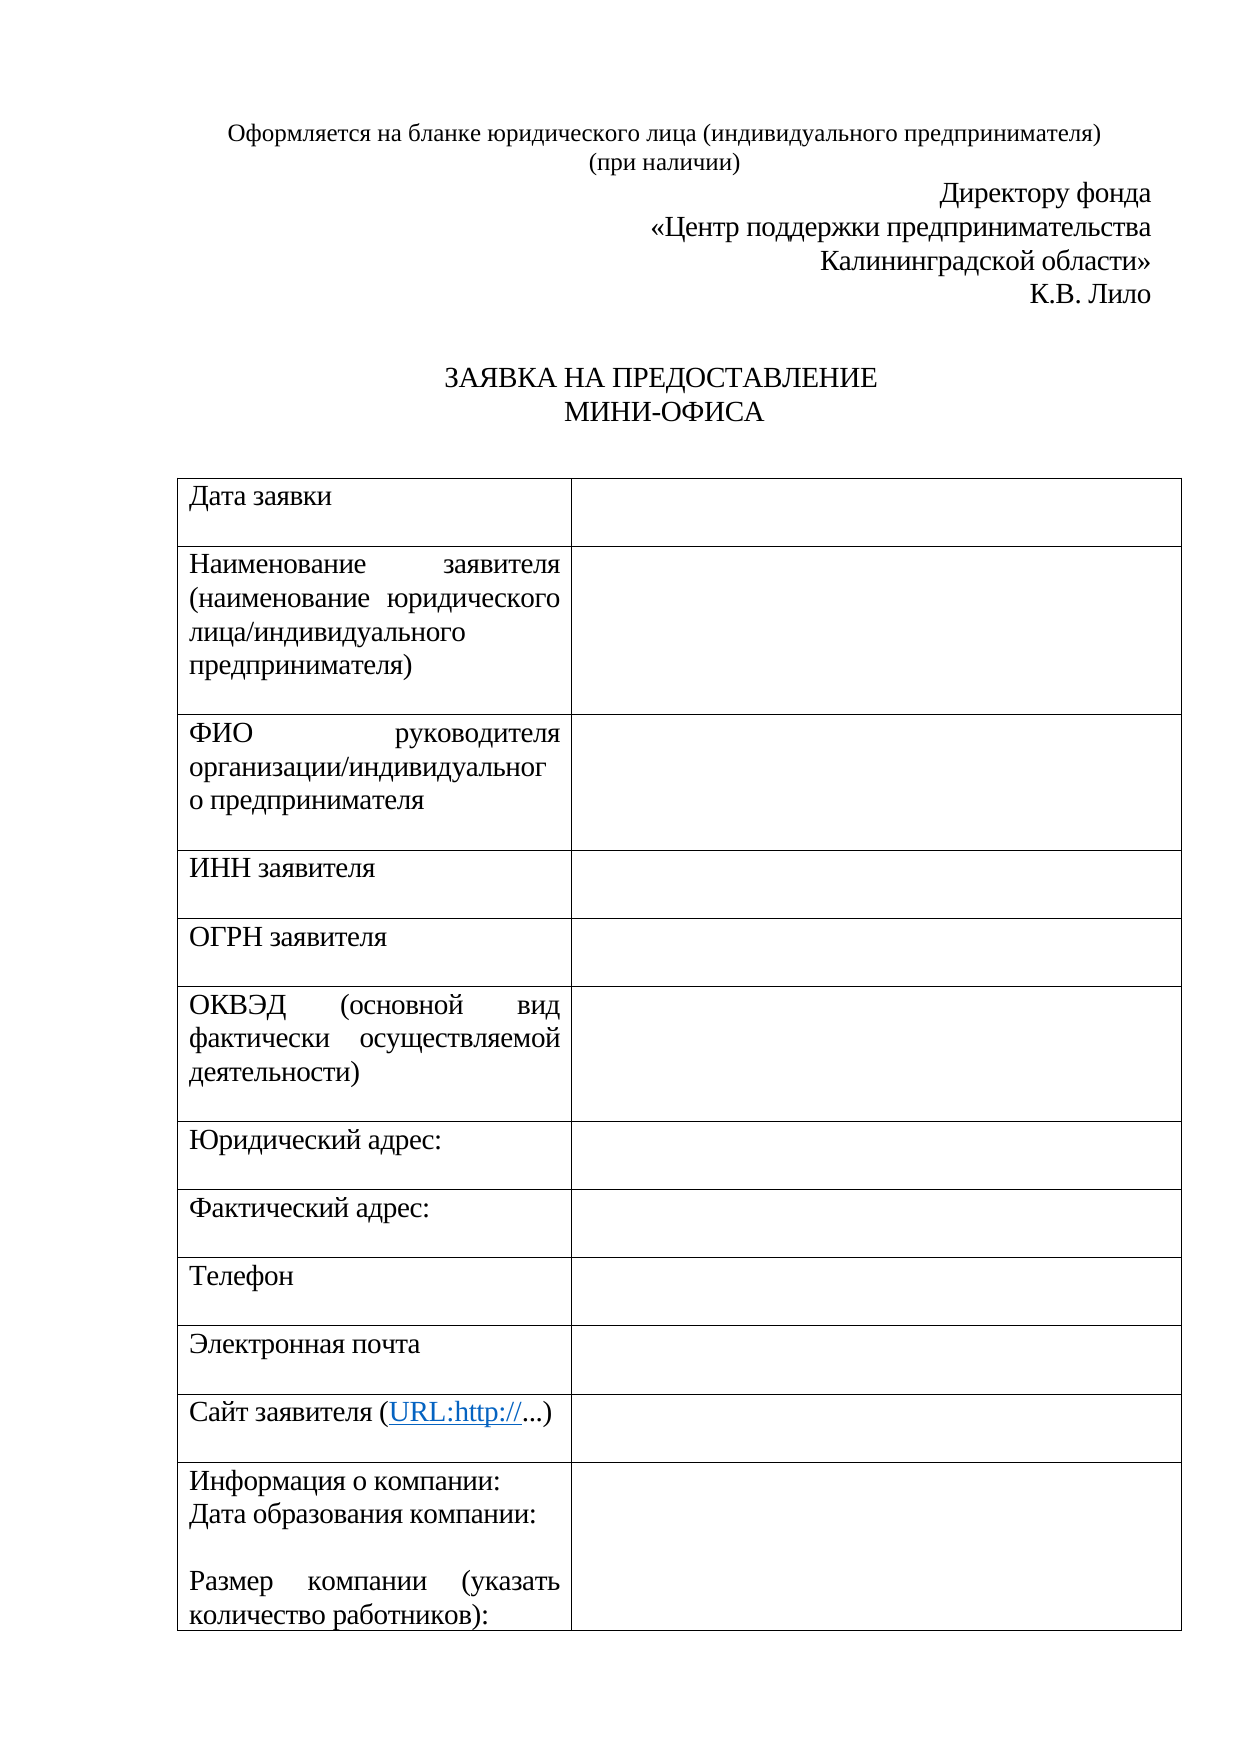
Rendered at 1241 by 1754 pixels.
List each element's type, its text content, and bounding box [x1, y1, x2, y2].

text Оформляется на бланке юридического лица (индивидуального предпринимателя) [177, 118, 1152, 147]
table_cell [572, 919, 1181, 986]
text К.В. Лило [177, 276, 1152, 310]
table_cell [572, 851, 1181, 918]
table_cell ОГРН заявителя [178, 919, 571, 986]
table_cell Сайт заявителя (URL:http://...) [178, 1395, 571, 1462]
table_header [572, 479, 1181, 546]
table_cell ИНН заявителя [178, 851, 571, 918]
table_cell Юридический адрес: [178, 1122, 571, 1189]
table_cell [572, 1258, 1181, 1325]
table_cell Информация о компании: Дата образования компании: Размер компании (указать количество работников): [178, 1463, 571, 1630]
text «Центр поддержки предпринимательства [177, 209, 1152, 243]
table_cell [572, 715, 1181, 849]
table_cell Электронная почта [178, 1326, 571, 1393]
table_header Дата заявки [178, 479, 571, 546]
table_cell [572, 1122, 1181, 1189]
table_cell Наименование заявителя (наименование юридического лица/индивидуального предпринимателя) [178, 547, 571, 714]
table_cell [572, 1463, 1181, 1630]
text Калининградской области» [177, 243, 1152, 276]
table_cell ФИО руководителя организации/индивидуального предпринимателя [178, 715, 571, 849]
table_cell [572, 1326, 1181, 1393]
table_cell [572, 1395, 1181, 1462]
table_cell Фактический адрес: [178, 1190, 571, 1257]
table_cell [572, 987, 1181, 1121]
table_cell ОКВЭД (основной вид фактически осуществляемой деятельности) [178, 987, 571, 1121]
text ЗАЯВКА НА ПРЕДОСТАВЛЕНИЕ МИНИ-ОФИСА [177, 360, 1152, 427]
table_cell Телефон [178, 1258, 571, 1325]
text Директору фонда [177, 176, 1152, 209]
table_cell [572, 1190, 1181, 1257]
table_cell [572, 547, 1181, 714]
text (при наличии) [177, 147, 1152, 176]
